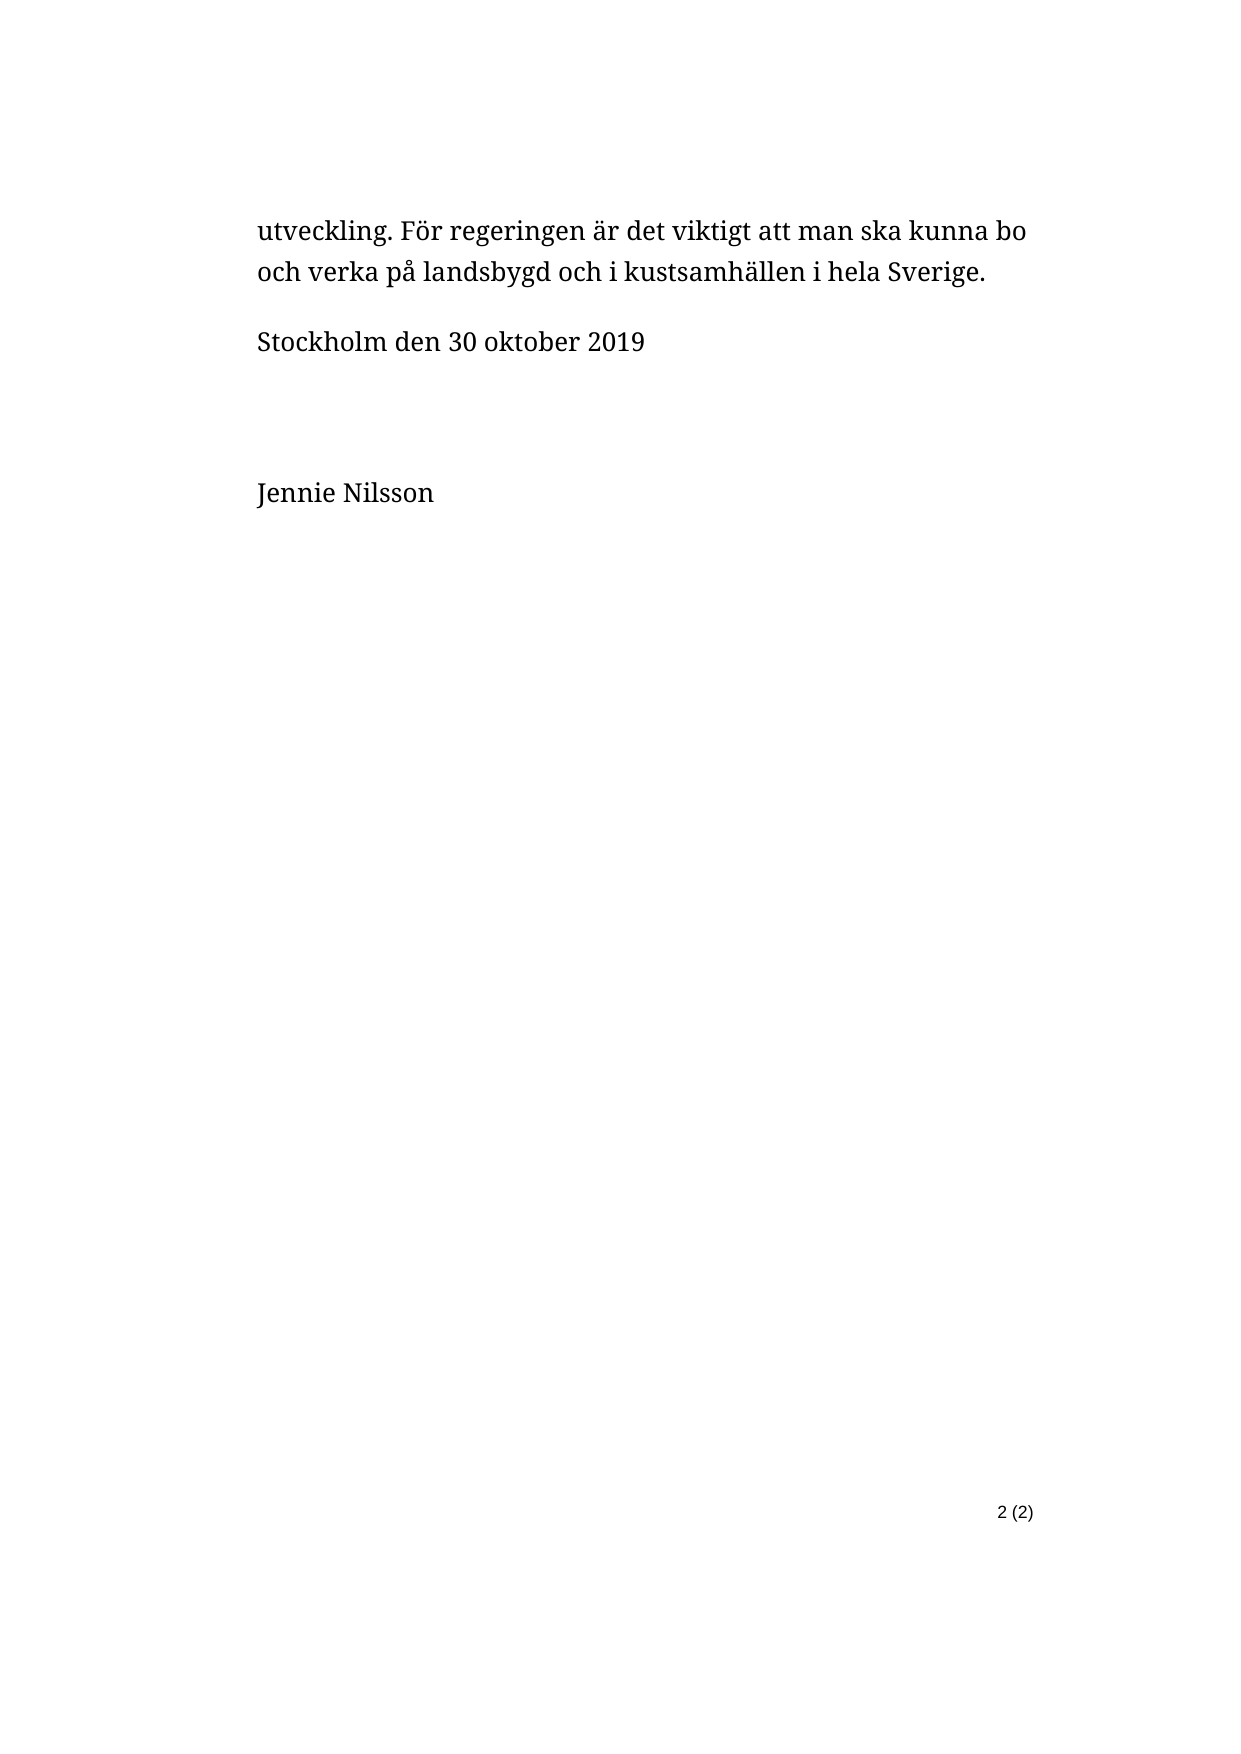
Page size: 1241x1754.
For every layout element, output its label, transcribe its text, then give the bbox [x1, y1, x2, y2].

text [257, 213, 1033, 289]
text Stockholm den [257, 323, 1033, 359]
text Jennie Nilsson [257, 475, 1033, 511]
